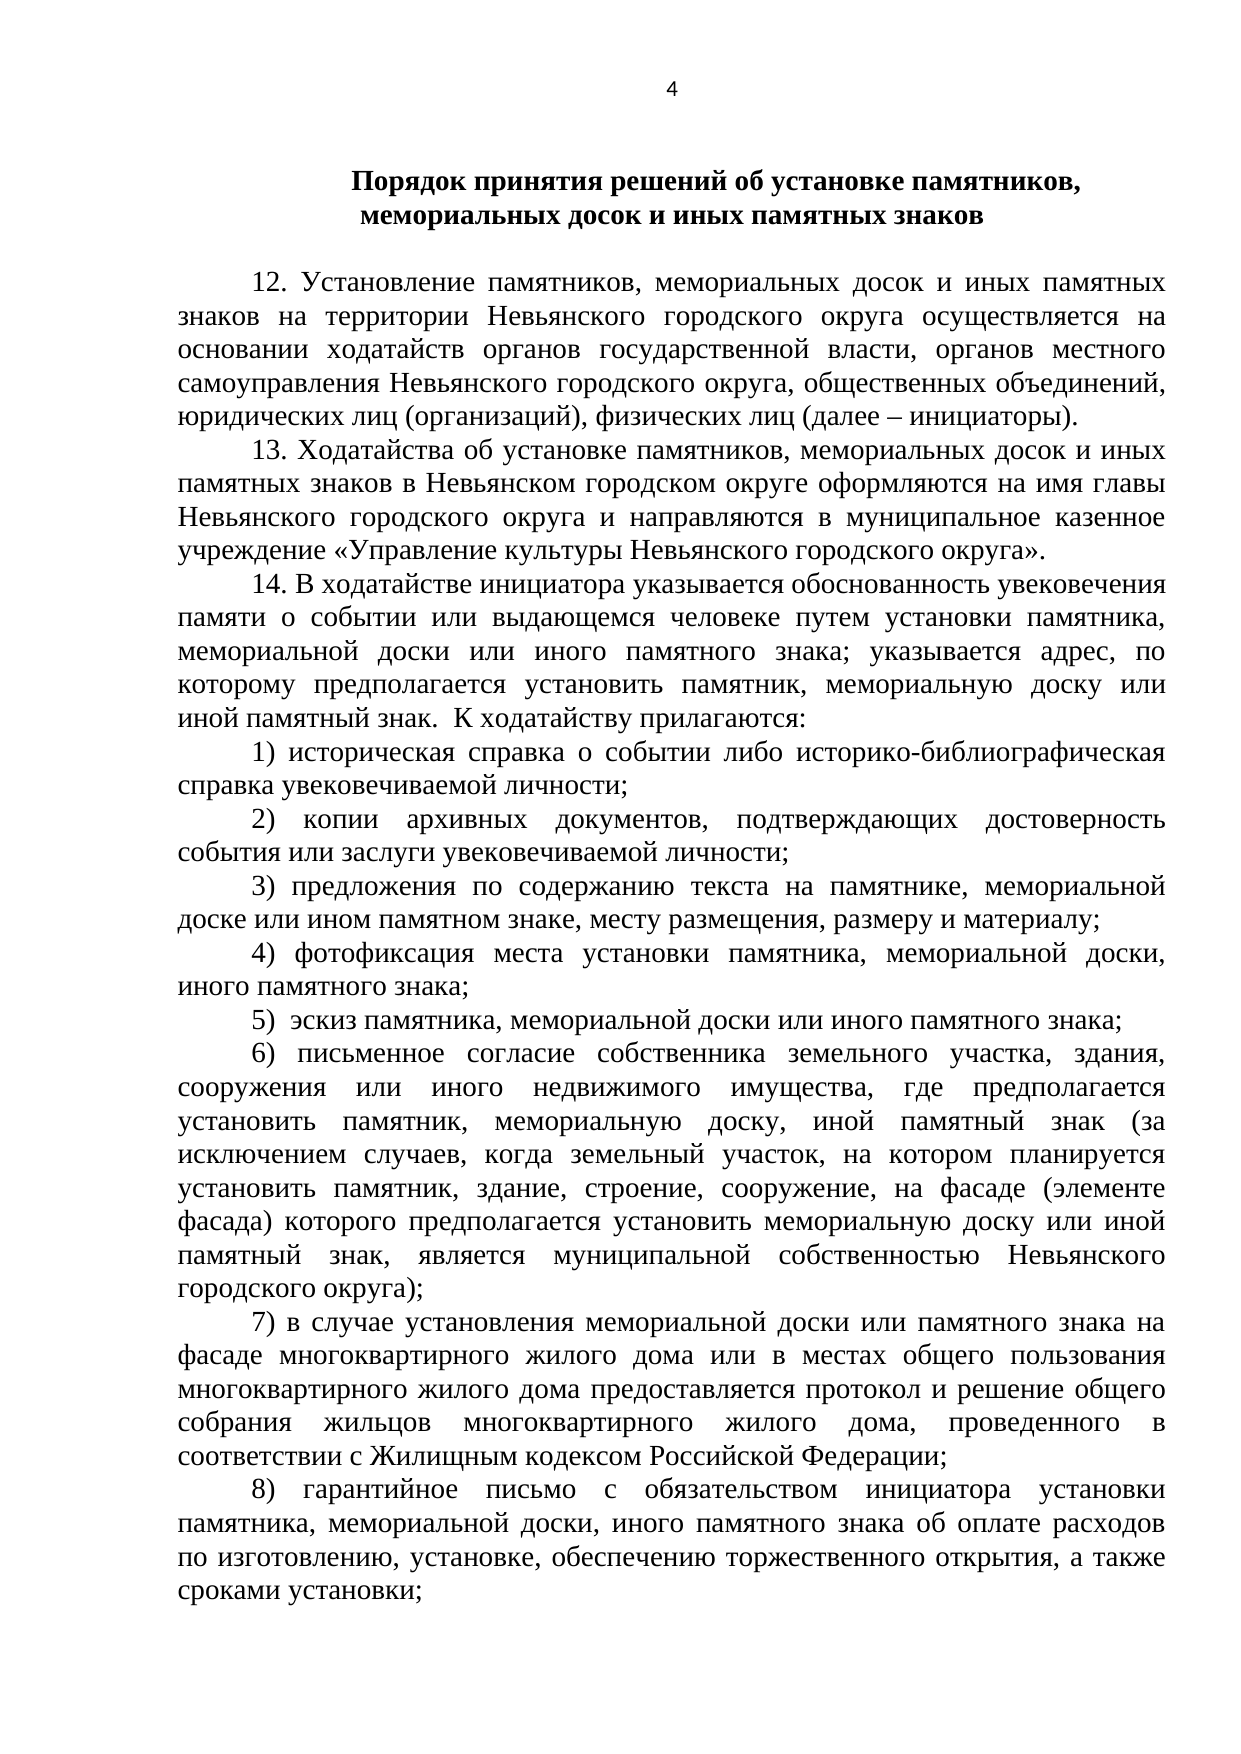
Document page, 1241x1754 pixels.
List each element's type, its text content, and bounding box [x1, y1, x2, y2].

list 13. Ходатайства об установке памятников, мемориальных досок и иных памятных знаков в Невьянском городском округе оформляются на имя главы Невьянского городского округа и направляются в муниципальное казенное учреждение «Управление культуры Невьянского городского округа». [177, 432, 1167, 566]
text Порядок принятия решений об установке памятников, мемориальных досок и иных памятных знаков [177, 163, 1167, 231]
text 2) копии архивных документов, подтверждающих достоверность события или заслуги увековечиваемой личности; [177, 801, 1167, 868]
text 6) письменное согласие собственника земельного участка, здания, сооружения или иного недвижимого имущества, где предполагается установить памятник, мемориальную доску, иной памятный знак (за исключением случаев, когда земельный участок, на котором планируется установить памятник, здание, строение, сооружение, на фасаде (элементе фасада) которого предполагается установить мемориальную доску или иной памятный знак, является муниципальной собственностью Невьянского городского округа); [177, 1036, 1167, 1304]
text 8) гарантийное письмо с обязательством инициатора установки памятника, мемориальной доски, иного памятного знака об оплате расходов по изготовлению, установке, обеспечению торжественного открытия, а также сроками установки; [177, 1472, 1167, 1606]
text 7) в случае установления мемориальной доски или памятного знака на фасаде многоквартирного жилого дома или в местах общего пользования многоквартирного жилого дома предоставляется протокол и решение общего собрания жильцов многоквартирного жилого дома, проведенного в соответствии с Жилищным кодексом Российской Федерации; [177, 1304, 1167, 1472]
list 12. Установление памятников, мемориальных досок и иных памятных знаков на территории Невьянского городского округа осуществляется на основании ходатайств органов государственной власти, органов местного самоуправления Невьянского городского округа, общественных объединений, юридических лиц (организаций), физических лиц (далее – инициаторы). [177, 264, 1167, 432]
text 3) предложения по содержанию текста на памятнике, мемориальной доске или ином памятном знаке, месту размещения, размеру и материалу; [177, 868, 1167, 935]
text 1) историческая справка о событии либо историко-библиографическая справка увековечиваемой личности; [177, 734, 1167, 801]
list 14. В ходатайстве инициатора указывается обоснованность увековечения памяти о событии или выдающемся человеке путем установки памятника, мемориальной доски или иного памятного знака; указывается адрес, по которому предполагается установить памятник, мемориальную доску или иной памятный знак. К ходатайству прилагаются: [177, 566, 1167, 734]
text 5) эскиз памятника, мемориальной доски или иного памятного знака; [177, 1002, 1167, 1036]
text 4) фотофиксация места установки памятника, мемориальной доски, иного памятного знака; [177, 935, 1167, 1002]
